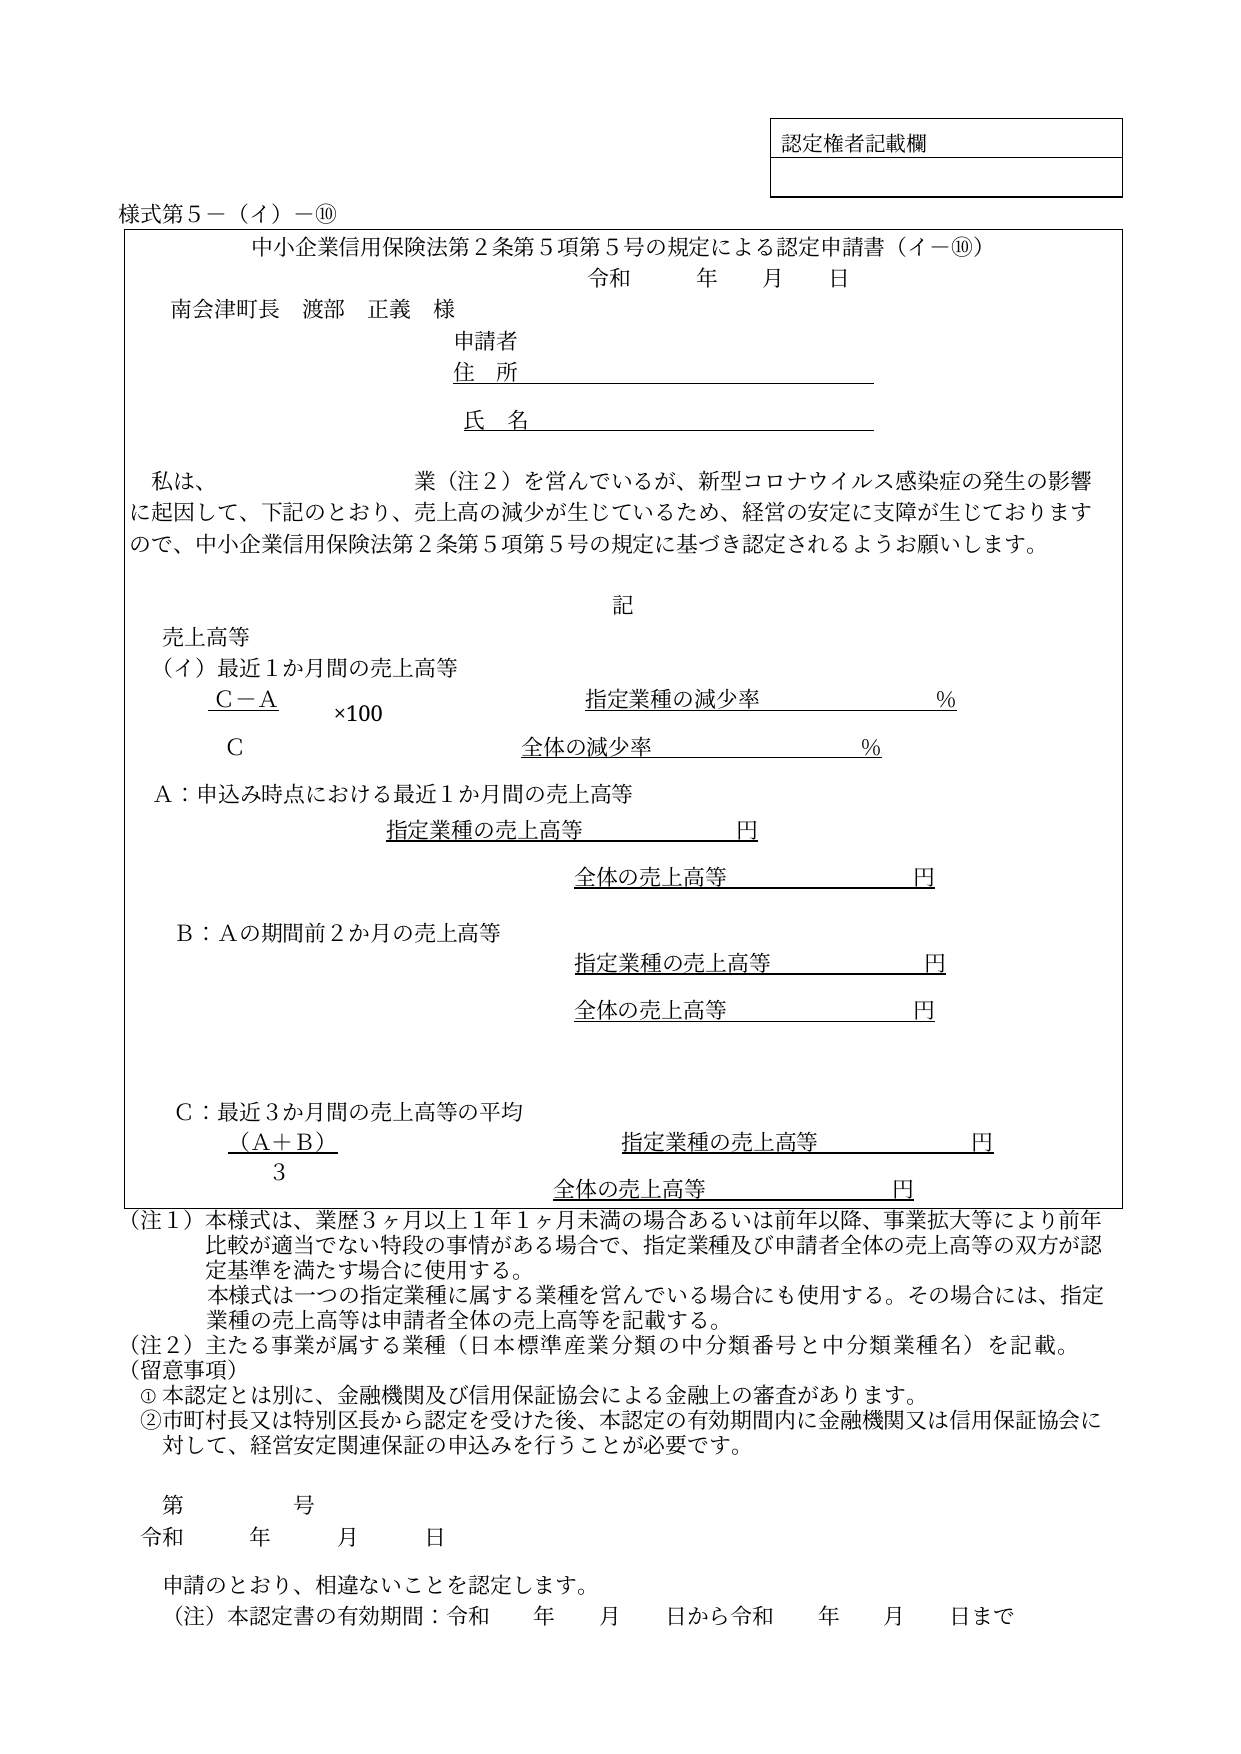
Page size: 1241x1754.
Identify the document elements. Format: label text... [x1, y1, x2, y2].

text ②市町村長又は特別区長から認定を受けた後、本認定の有効期間内に金融機関又は信用保証協会に対して、経営安定関連保証の申込みを行うことが必要です。 [118, 1408, 1122, 1458]
text 本様式は一つの指定業種に属する業種を営んでいる場合にも使用する。その場合には、指定業種の売上高等は申請者全体の売上高等を記載する。 [207, 1283, 1122, 1333]
text （注）本認定書の有効期間：令和 年 月 日から令和 年 月 日まで [118, 1599, 1122, 1631]
text （留意事項） [118, 1358, 1137, 1383]
text （注１）本様式は、業歴３ヶ月以上１年１ヶ月未満の場合あるいは前年以降、事業拡大等により前年比較が適当でない特段の事情がある場合で、指定業種及び申請者全体の売上高等の双方が認定基準を満たす場合に使用する。 [118, 1208, 1122, 1283]
text ①本認定とは別に、金融機関及び信用保証協会による金融上の審査があります。 [118, 1383, 1122, 1408]
table_header 中小企業信用保険法第２条第５項第５号の規定による認定申請書（イ－⑩） 令和 年 月 日 南会津町長 渡部 正義 様 申請者 住 所 氏 名 私は、 業（注２）を営んでいるが、新型コロナウイルス感染症の発生の影響 に起因して、下記のとおり、売上高の減少が生じているため、経営の安定に支障が生じております ので、中小企業信用保険法第２条第５項第５号の規定に基づき認定されるようお願いします。 記 売上高等 （イ）最近１か月間の売上高等 Ｃ－Ａ 指定業種の減少率 ％ Ｃ 全体の減少率 ％ Ａ：申込み時点における最近１か月間の売上高等 指定業種の売上高等 円 全体の売上高等 円 Ｂ：Ａの期間前２か月の売上高等 指定業種の売上高等 円 全体の売上高等 円 Ｃ：最近３か月間の売上高等の平均 （Ａ＋Ｂ） 指定業種の売上高等 円 全体の売上高等 円 [125, 230, 1122, 1207]
text 様式第５－（イ）－⑩ [118, 197, 1122, 229]
text （注２）主たる事業が属する業種（日本標準産業分類の中分類番号と中分類業種名）を記載。 [118, 1333, 1152, 1358]
text 令和 年 月 日 [118, 1520, 1122, 1551]
table_header 認定権者記載欄 [771, 119, 1122, 157]
text 申請のとおり、相違ないことを認定します。 [118, 1568, 1122, 1599]
table_cell [771, 158, 1122, 196]
text 第 号 [118, 1488, 1122, 1520]
